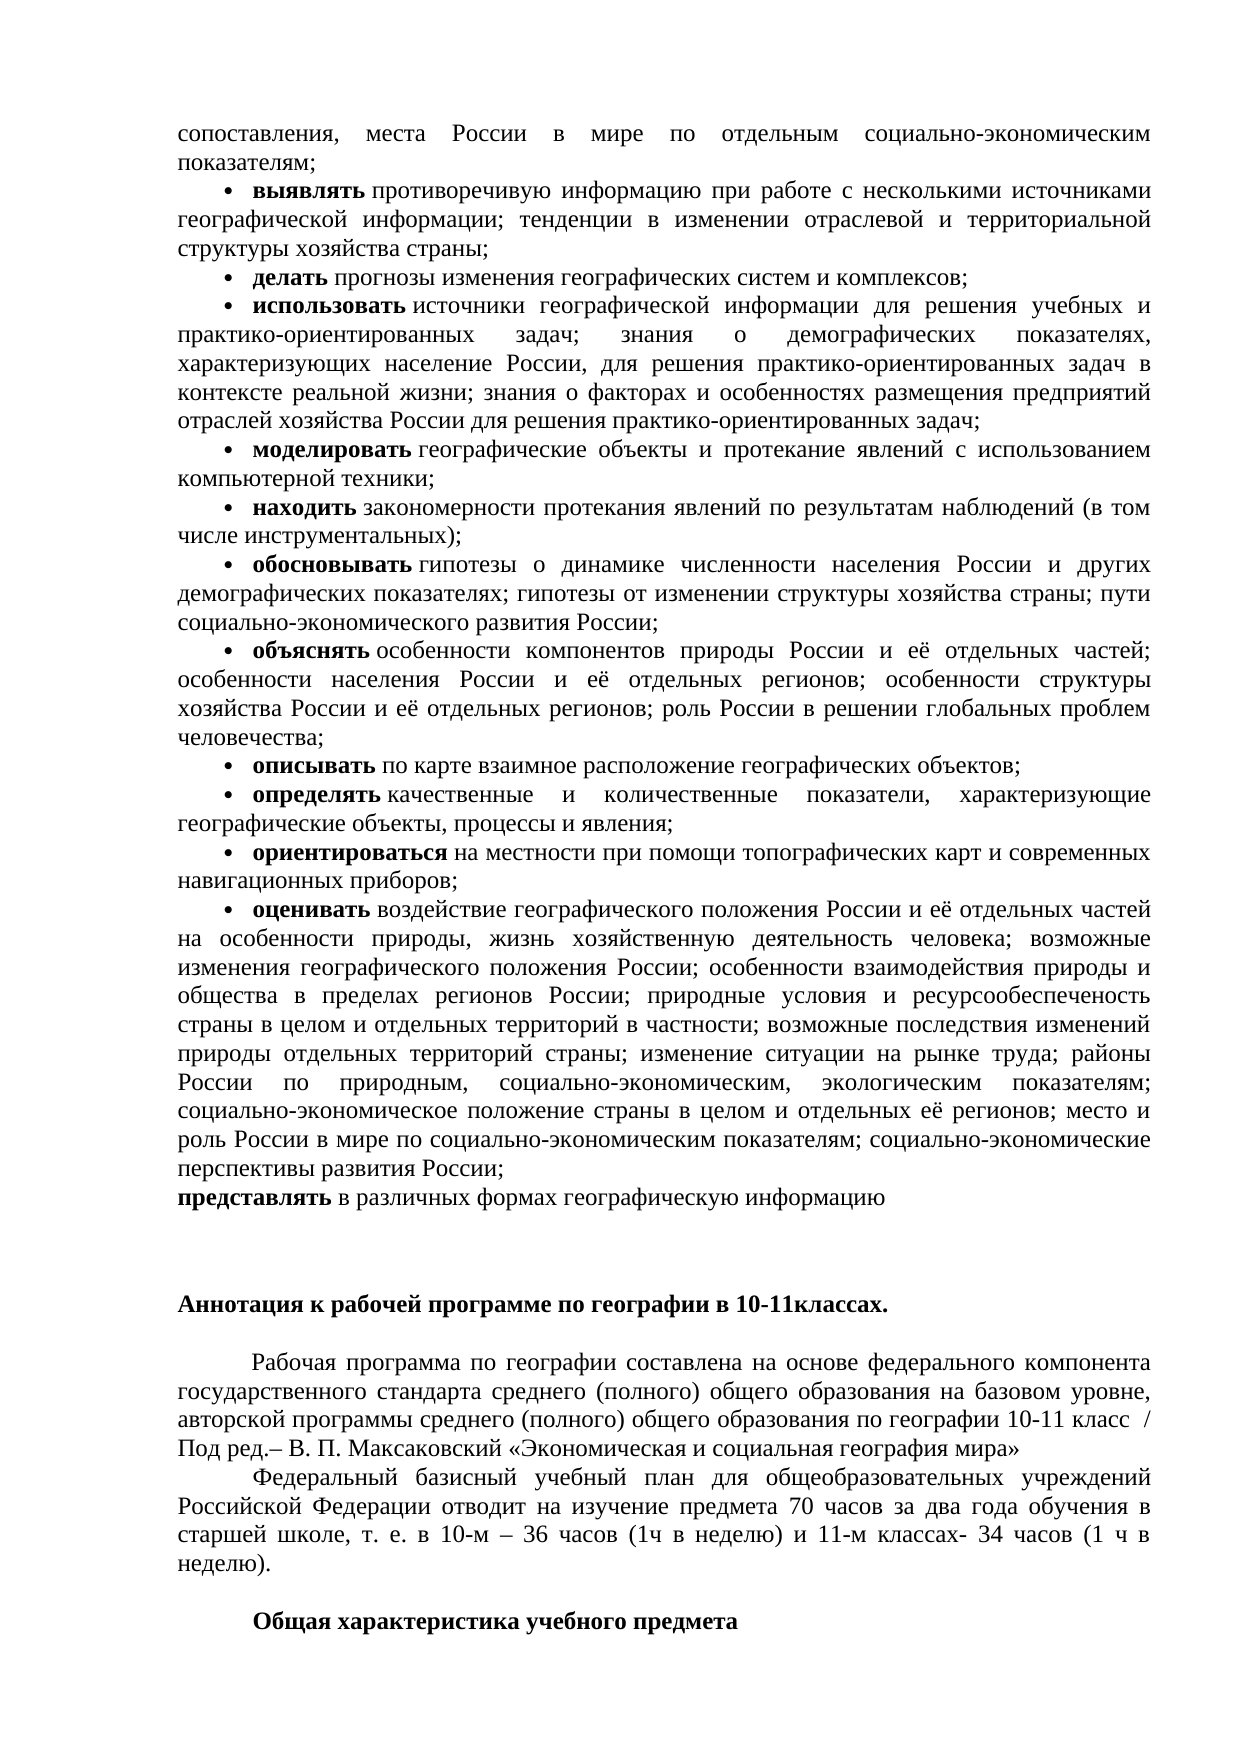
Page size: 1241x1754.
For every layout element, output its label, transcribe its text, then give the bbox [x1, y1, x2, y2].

text представлять в различных формах географическую информацию [177, 1182, 1152, 1211]
list выявлять противоречивую информацию при работе с несколькими источниками географической информации; тенденции в изменении отраслевой и территориальной структуры хозяйства страны; [177, 176, 1152, 262]
list использовать источники географической информации для решения учебных и практико-ориентированных задач; знания о демографических показателях, характеризующих население России, для решения практико-ориентированных задач в контексте реальной жизни; знания о факторах и особенностях размещения предприятий отраслей хозяйства России для решения практико-ориентированных задач; [177, 291, 1152, 434]
list описывать по карте взаимное расположение географических объектов; [177, 751, 1152, 779]
list обосновывать гипотезы о динамике численности населения России и других демографических показателях; гипотезы от изменении структуры хозяйства страны; пути социально-экономического развития России; [177, 549, 1152, 636]
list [177, 118, 1152, 176]
text Рабочая программа по географии составлена на основе федерального компонента государственного стандарта среднего (полного) общего образования на базовом уровне, авторской программы среднего (полного) общего образования по географии 10-11 класс / Под ред.– В. П. Максаковский «Экономическая и социальная география мира» [177, 1347, 1152, 1462]
text Общая характеристика учебного предмета [177, 1606, 1152, 1634]
list определять качественные и количественные показатели, характеризующие географические объекты, процессы и явления; [177, 779, 1152, 837]
list моделировать географические объекты и протекание явлений с использованием компьютерной техники; [177, 434, 1152, 492]
list находить закономерности протекания явлений по результатам наблюдений (в том числе инструментальных); [177, 492, 1152, 549]
list объяснять особенности компонентов природы России и её отдельных частей; особенности населения России и её отдельных регионов; особенности структуры хозяйства России и её отдельных регионов; роль России в решении глобальных проблем человечества; [177, 636, 1152, 751]
text Аннотация к рабочей программе по географии в 10-11классах. [177, 1289, 1152, 1318]
list делать прогнозы изменения географических систем и комплексов; [177, 262, 1152, 291]
text Федеральный базисный учебный план для общеобразовательных учреждений Российской Федерации отводит на изучение предмета 70 часов за два года обучения в старшей школе, т. е. в 10-м – 36 часов (1ч в неделю) и 11-м классах- 34 часов (1 ч в неделю). [177, 1462, 1152, 1577]
list ориентироваться на местности при помощи топографических карт и современных навигационных приборов; [177, 837, 1152, 894]
list оценивать воздействие географического положения России и её отдельных частей на особенности природы, жизнь хозяйственную деятельность человека; возможные изменения географического положения России; особенности взаимодействия природы и общества в пределах регионов России; природные условия и ресурсообеспеченость страны в целом и отдельных территорий в частности; возможные последствия изменений природы отдельных территорий страны; изменение ситуации на рынке труда; районы России по природным, социально-экономическим, экологическим показателям; социально-экономическое положение страны в целом и отдельных её регионов; место и роль России в мире по социально-экономическим показателям; социально-экономические перспективы развития России; [177, 894, 1152, 1182]
